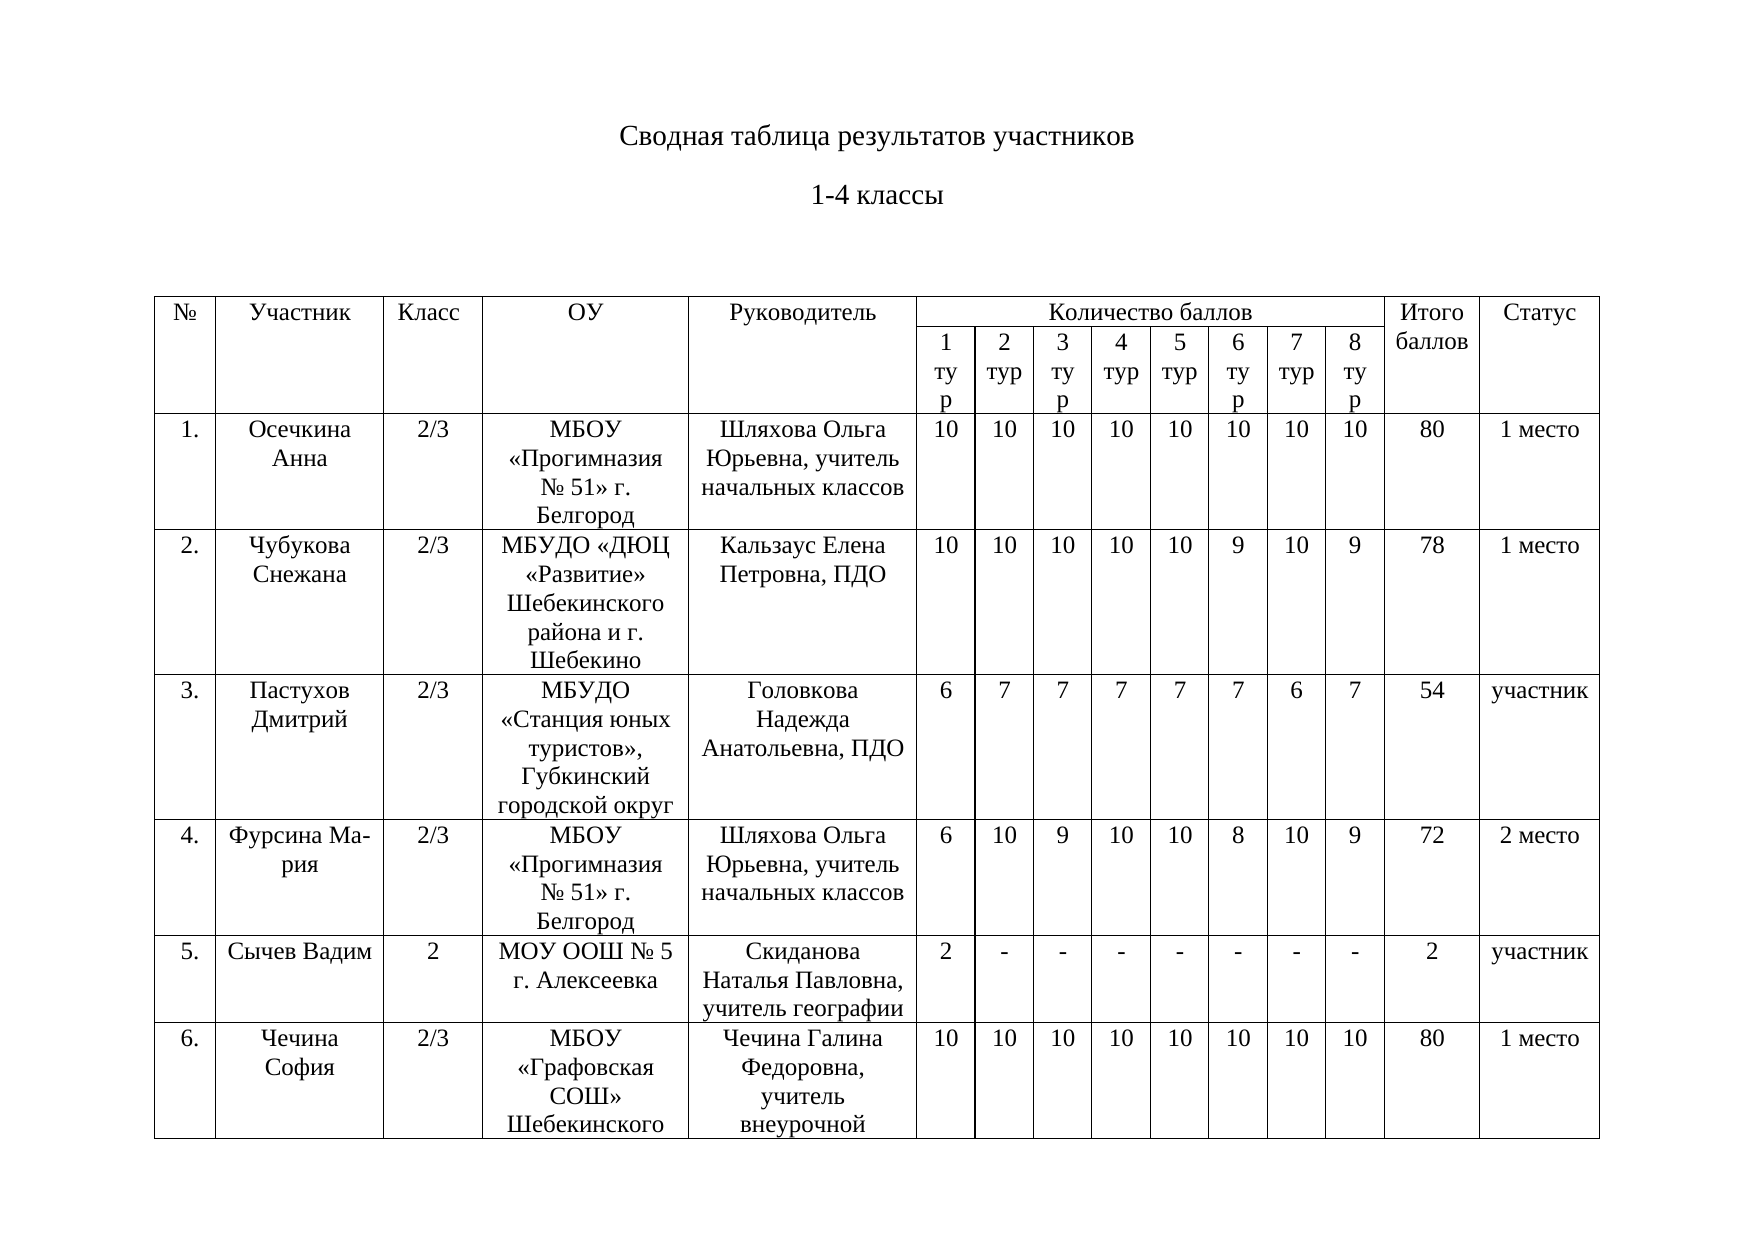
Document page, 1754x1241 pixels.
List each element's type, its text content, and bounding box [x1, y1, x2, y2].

table_cell МОУ ООШ № 5 г. Алексеевка [483, 936, 688, 1022]
table_header Итого баллов [1385, 297, 1479, 413]
table_cell - [1268, 936, 1325, 1022]
table_cell 2 [917, 936, 974, 1022]
table_cell 5 тур [1151, 327, 1208, 413]
table_header Статус [1480, 297, 1599, 413]
table_cell 10 [1326, 414, 1384, 529]
table_cell Головкова Надежда Анатольевна, ПДО [689, 675, 916, 819]
text 1-4 классы [118, 177, 1636, 211]
table_cell Фурсина Мария [216, 820, 383, 935]
table_cell 7 тур [1268, 327, 1325, 413]
table_cell МБОУ «Прогимназия № 51» г. Белгород [483, 414, 688, 529]
table_header № [155, 297, 215, 413]
table_cell 7 [1326, 675, 1384, 819]
table_cell 1 место [1480, 1023, 1599, 1138]
table_cell 10 [1034, 530, 1091, 674]
table_cell - [976, 936, 1033, 1022]
table_cell 8 тур [1326, 327, 1384, 413]
table_cell 10 [1092, 820, 1150, 935]
table_cell 7 [1151, 675, 1208, 819]
table_cell 4 тур [1092, 327, 1150, 413]
table_cell Скиданова Наталья Павловна, учитель географии [689, 936, 916, 1022]
table_cell 10 [1151, 530, 1208, 674]
table_cell 10 [1092, 1023, 1150, 1138]
table_cell 9 [1034, 820, 1091, 935]
table_cell участник [1480, 675, 1599, 819]
table_cell [155, 530, 215, 674]
table_cell 10 [1268, 820, 1325, 935]
table_cell 10 [917, 414, 974, 529]
table_cell 6 [917, 820, 974, 935]
table_header Класс [384, 297, 482, 413]
table_cell 10 [1034, 1023, 1091, 1138]
table_cell 10 [917, 1023, 974, 1138]
table_cell МБОУ «Прогимназия № 51» г. Белгород [483, 820, 688, 935]
table_cell 10 [1151, 820, 1208, 935]
table_header Количество баллов [917, 297, 1384, 326]
table_cell 54 [1385, 675, 1479, 819]
table_cell 1 место [1480, 414, 1599, 529]
table_cell МБУДО «Станция юных туристов», Губкинский городской округ [483, 675, 688, 819]
table_cell Пастухов Дмитрий [216, 675, 383, 819]
table_cell - [1151, 936, 1208, 1022]
table_cell 9 [1326, 530, 1384, 674]
table_cell [155, 820, 215, 935]
table_cell - [1034, 936, 1091, 1022]
table_cell [155, 1023, 215, 1138]
table_cell Осечкина Анна [216, 414, 383, 529]
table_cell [689, 1023, 916, 1138]
table_cell 10 [1034, 414, 1091, 529]
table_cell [483, 1023, 688, 1138]
table_cell 10 [1151, 414, 1208, 529]
table_cell 6 тур [1209, 327, 1267, 413]
table_cell 72 [1385, 820, 1479, 935]
table_cell Шляхова Ольга Юрьевна, учитель начальных классов [689, 820, 916, 935]
table_cell 2/3 [384, 530, 482, 674]
table_cell - [1092, 936, 1150, 1022]
table_cell 10 [976, 414, 1033, 529]
table_cell 80 [1385, 414, 1479, 529]
table_cell 10 [976, 1023, 1033, 1138]
table_cell 6 [917, 675, 974, 819]
table_cell [155, 675, 215, 819]
table_cell 10 [1209, 1023, 1267, 1138]
table_header Участник [216, 297, 383, 413]
table_cell - [1326, 936, 1384, 1022]
table_cell 2 [1385, 936, 1479, 1022]
table_cell 2/3 [384, 675, 482, 819]
table_cell 10 [1268, 530, 1325, 674]
table_cell 10 [1209, 414, 1267, 529]
table_cell 7 [976, 675, 1033, 819]
table_cell 2 тур [976, 327, 1033, 413]
table_cell 7 [1209, 675, 1267, 819]
table_cell - [1209, 936, 1267, 1022]
table_cell 3 тур [1034, 327, 1091, 413]
table_cell Чубукова Снежана [216, 530, 383, 674]
table_cell 80 [1385, 1023, 1479, 1138]
table_cell 7 [1034, 675, 1091, 819]
table_cell 1 тур [917, 327, 974, 413]
table_cell 10 [1092, 530, 1150, 674]
table_cell Кальзаус Елена Петровна, ПДО [689, 530, 916, 674]
table_cell Шляхова Ольга Юрьевна, учитель начальных классов [689, 414, 916, 529]
table_cell [155, 414, 215, 529]
text Сводная таблица результатов участников [118, 118, 1636, 152]
table_cell 10 [1326, 1023, 1384, 1138]
table_cell 2 [384, 936, 482, 1022]
table_cell 10 [1151, 1023, 1208, 1138]
table_cell 10 [976, 530, 1033, 674]
table_cell МБУДО «ДЮЦ «Развитие» Шебекинского района и г. Шебекино [483, 530, 688, 674]
table_cell участник [1480, 936, 1599, 1022]
table_cell 2/3 [384, 820, 482, 935]
table_cell 10 [1092, 414, 1150, 529]
table_cell 9 [1209, 530, 1267, 674]
table_cell 2/3 [384, 1023, 482, 1138]
table_header ОУ [483, 297, 688, 413]
table_cell 78 [1385, 530, 1479, 674]
table_cell 10 [1268, 414, 1325, 529]
table_cell 2 место [1480, 820, 1599, 935]
table_cell Чечина София [216, 1023, 383, 1138]
table_cell 9 [1326, 820, 1384, 935]
table_cell 8 [1209, 820, 1267, 935]
table_cell Сычев Вадим [216, 936, 383, 1022]
table_cell 1 место [1480, 530, 1599, 674]
table_cell 10 [976, 820, 1033, 935]
table_cell 6 [1268, 675, 1325, 819]
table_cell 7 [1092, 675, 1150, 819]
table_cell 10 [1268, 1023, 1325, 1138]
table_cell 10 [917, 530, 974, 674]
table_header Руководитель [689, 297, 916, 413]
table_cell [155, 936, 215, 1022]
table_cell 2/3 [384, 414, 482, 529]
